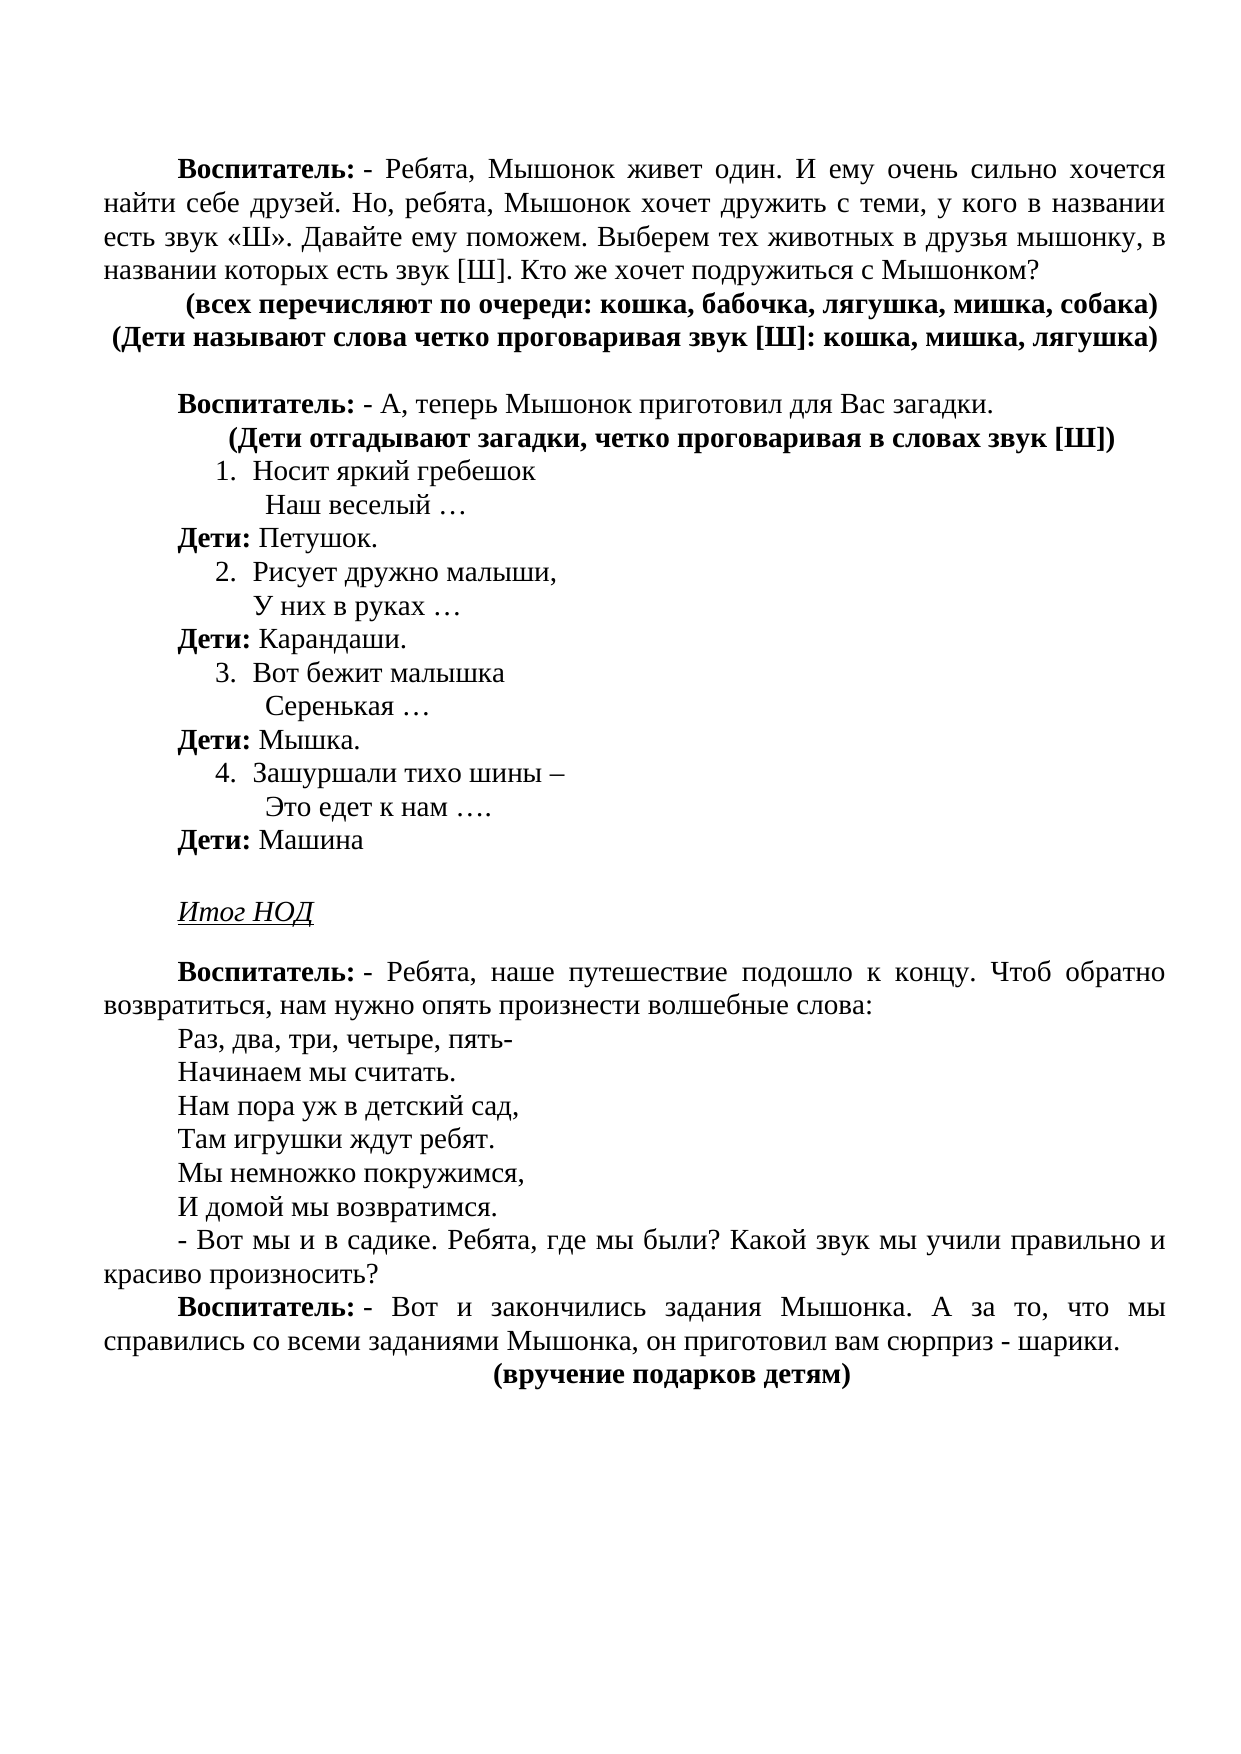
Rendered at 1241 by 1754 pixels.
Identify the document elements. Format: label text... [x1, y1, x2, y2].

text Мы немножко покружимся, [103, 1155, 1167, 1189]
list Вот бежит малышка [215, 655, 1167, 688]
text Дети: Машина [103, 822, 1167, 856]
text (всех перечисляют по очереди: кошка, бабочка, лягушка, мишка, собака) [103, 286, 1167, 319]
list Носит яркий гребешок [215, 453, 1167, 487]
text Серенькая … [103, 688, 1167, 722]
list Зашуршали тихо шины – [215, 755, 1167, 789]
text (вручение подарков детям) [103, 1356, 1167, 1390]
text Раз, два, три, четыре, пять- [103, 1021, 1167, 1054]
text Нам пора уж в детский сад, [103, 1088, 1167, 1122]
text У них в руках … [252, 588, 1167, 621]
text (Дети отгадывают загадки, четко проговаривая в словах звук [Ш]) [103, 420, 1167, 453]
text (Дети называют слова четко проговаривая звук [Ш]: кошка, мишка, лягушка) [103, 319, 1167, 353]
list Рисует дружно малыши, [215, 554, 1167, 588]
text Наш веселый … [103, 487, 1167, 521]
text Начинаем мы считать. [103, 1054, 1167, 1088]
text И домой мы возвратимся. [103, 1189, 1167, 1222]
text - Вот мы и в садике. Ребята, где мы были? Какой звук мы учили правильно и красиво произносить? [103, 1222, 1167, 1289]
text Воспитатель: - Вот и закончились задания Мышонка. А за то, что мы справились со всеми заданиями Мышонка, он приготовил вам сюрприз - шарики. [103, 1289, 1167, 1356]
text Дети: Петушок. [103, 521, 1167, 554]
text Воспитатель: - Ребята, наше путешествие подошло к концу. Чтоб обратно возвратиться, нам нужно опять произнести волшебные слова: [103, 954, 1167, 1021]
text Итог НОД [177, 894, 1152, 928]
text Воспитатель: - А, теперь Мышонок приготовил для Вас загадки. [103, 386, 1167, 420]
text Это едет к нам …. [103, 789, 1167, 822]
text Там игрушки ждут ребят. [103, 1122, 1167, 1155]
text Дети: Мышка. [103, 722, 1167, 755]
text Дети: Карандаши. [103, 621, 1167, 655]
text Воспитатель: - Ребята, Мышонок живет один. И ему очень сильно хочется найти себе друзей. Но, ребята, Мышонок хочет дружить с теми, у кого в названии есть звук «Ш». Давайте ему поможем. Выберем тех животных в друзья мышонку, в названии которых есть звук [Ш]. Кто же хочет подружиться с Мышонком? [103, 152, 1167, 286]
